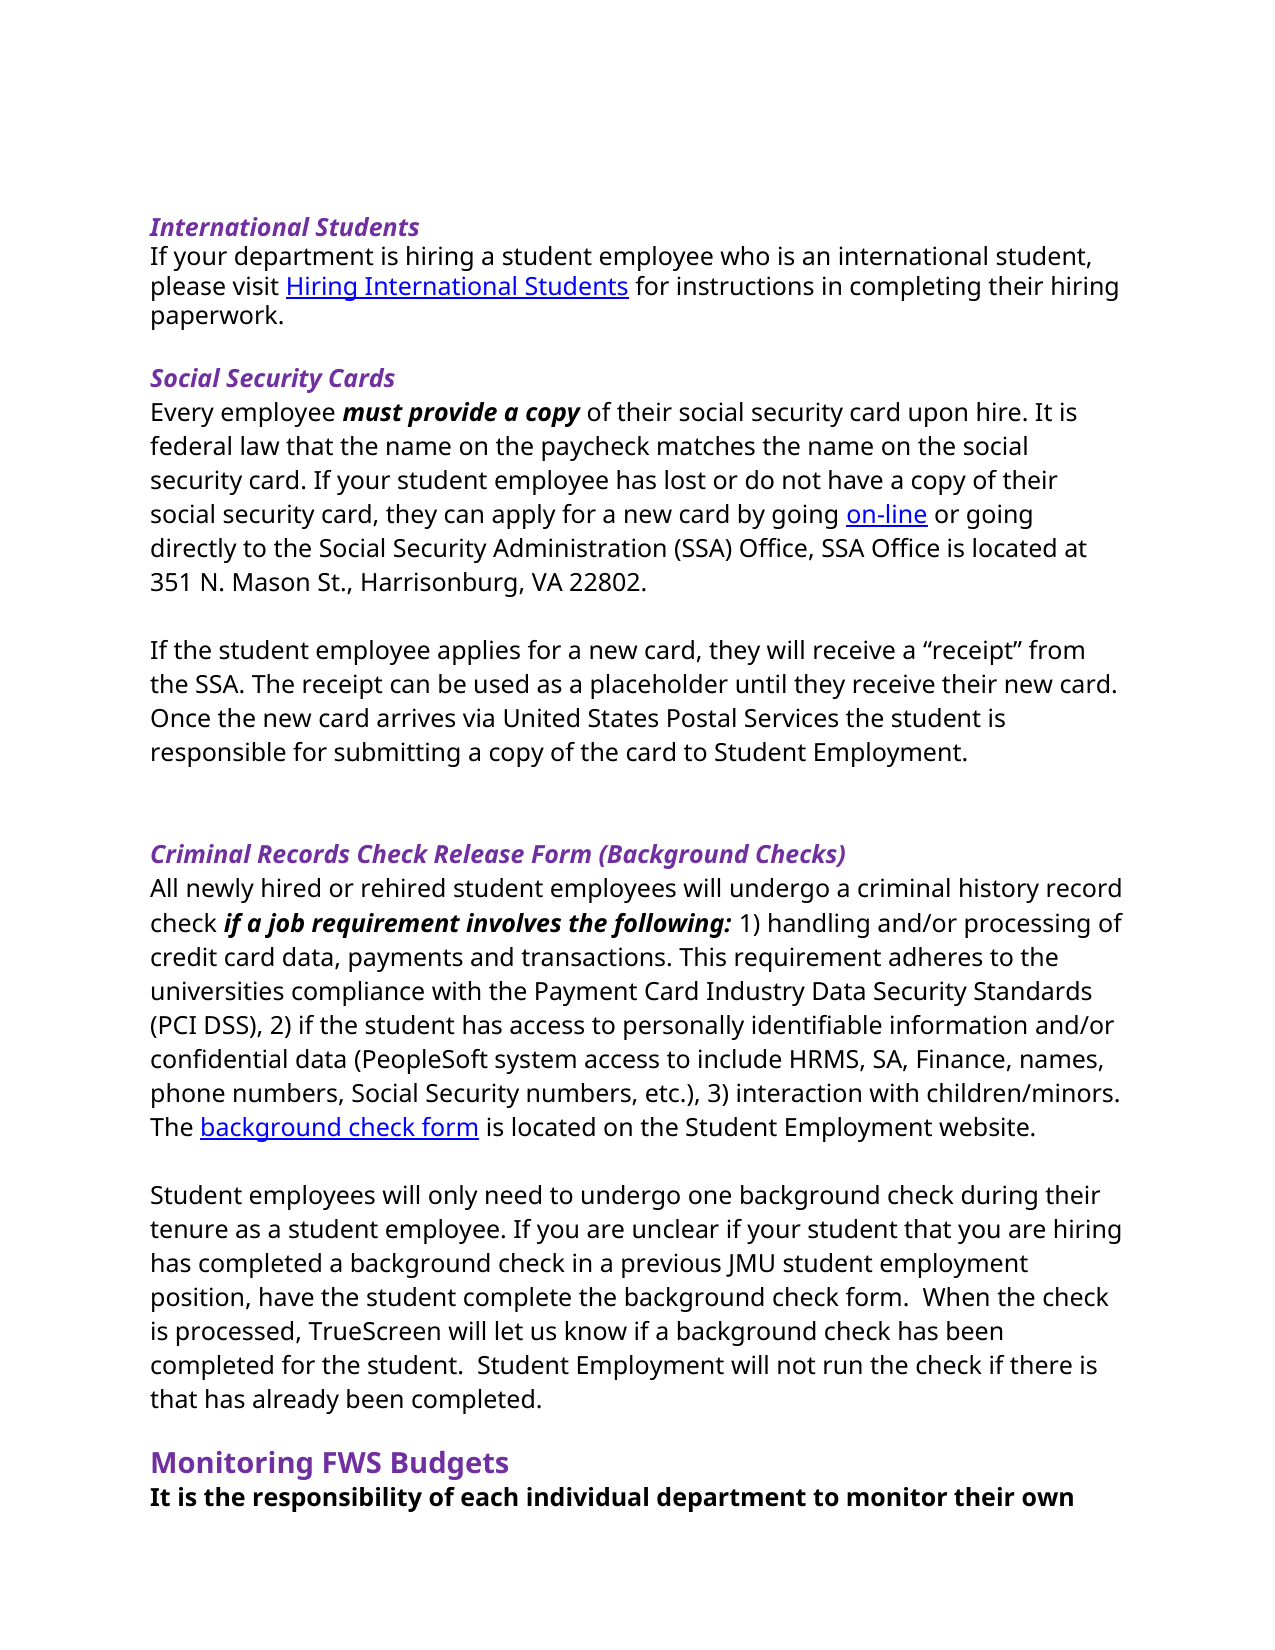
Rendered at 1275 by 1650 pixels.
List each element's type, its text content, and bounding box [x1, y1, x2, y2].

text Social Security Cards [150, 360, 1125, 394]
text International Students [150, 213, 1125, 242]
text If your department is hiring a student employee who is an international student, please visit Hiring International Students for instructions in completing their hiring paperwork. [150, 242, 1125, 331]
subtitle Monitoring FWS Budgets [150, 1450, 1125, 1480]
text If the student employee applies for a new card, they will receive a “receipt” from the SSA. The receipt can be used as a placeholder until they receive their new card. Once the new card arrives via United States Postal Services the student is responsible for submitting a copy of the card to Student Employment. [150, 633, 1125, 769]
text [150, 1480, 1125, 1514]
text Criminal Records Check Release Form (Background Checks) [150, 837, 1125, 871]
text Student employees will only need to undergo one background check during their tenure as a student employee. If you are unclear if your student that you are hiring has completed a background check in a previous JMU student employment position, have the student complete the background check form. When the check is processed, TrueScreen will let us know if a background check has been completed for the student. Student Employment will not run the check if there is that has already been completed. [150, 1178, 1125, 1416]
text Every employee must provide a copy of their social security card upon hire. It is federal law that the name on the paycheck matches the name on the social security card. If your student employee has lost or do not have a copy of their social security card, they can apply for a new card by going on-line or going directly to the Social Security Administration (SSA) Office, SSA Office is located at 351 N. Mason St., Harrisonburg, VA 22802. [150, 394, 1125, 599]
text All newly hired or rehired student employees will undergo a criminal history record check if a job requirement involves the following: 1) handling and/or processing of credit card data, payments and transactions. This requirement adheres to the universities compliance with the Payment Card Industry Data Security Standards (PCI DSS), 2) if the student has access to personally identifiable information and/or confidential data (PeopleSoft system access to include HRMS, SA, Finance, names, phone numbers, Social Security numbers, etc.), 3) interaction with children/minors. The background check form is located on the Student Employment website. [150, 871, 1125, 1144]
